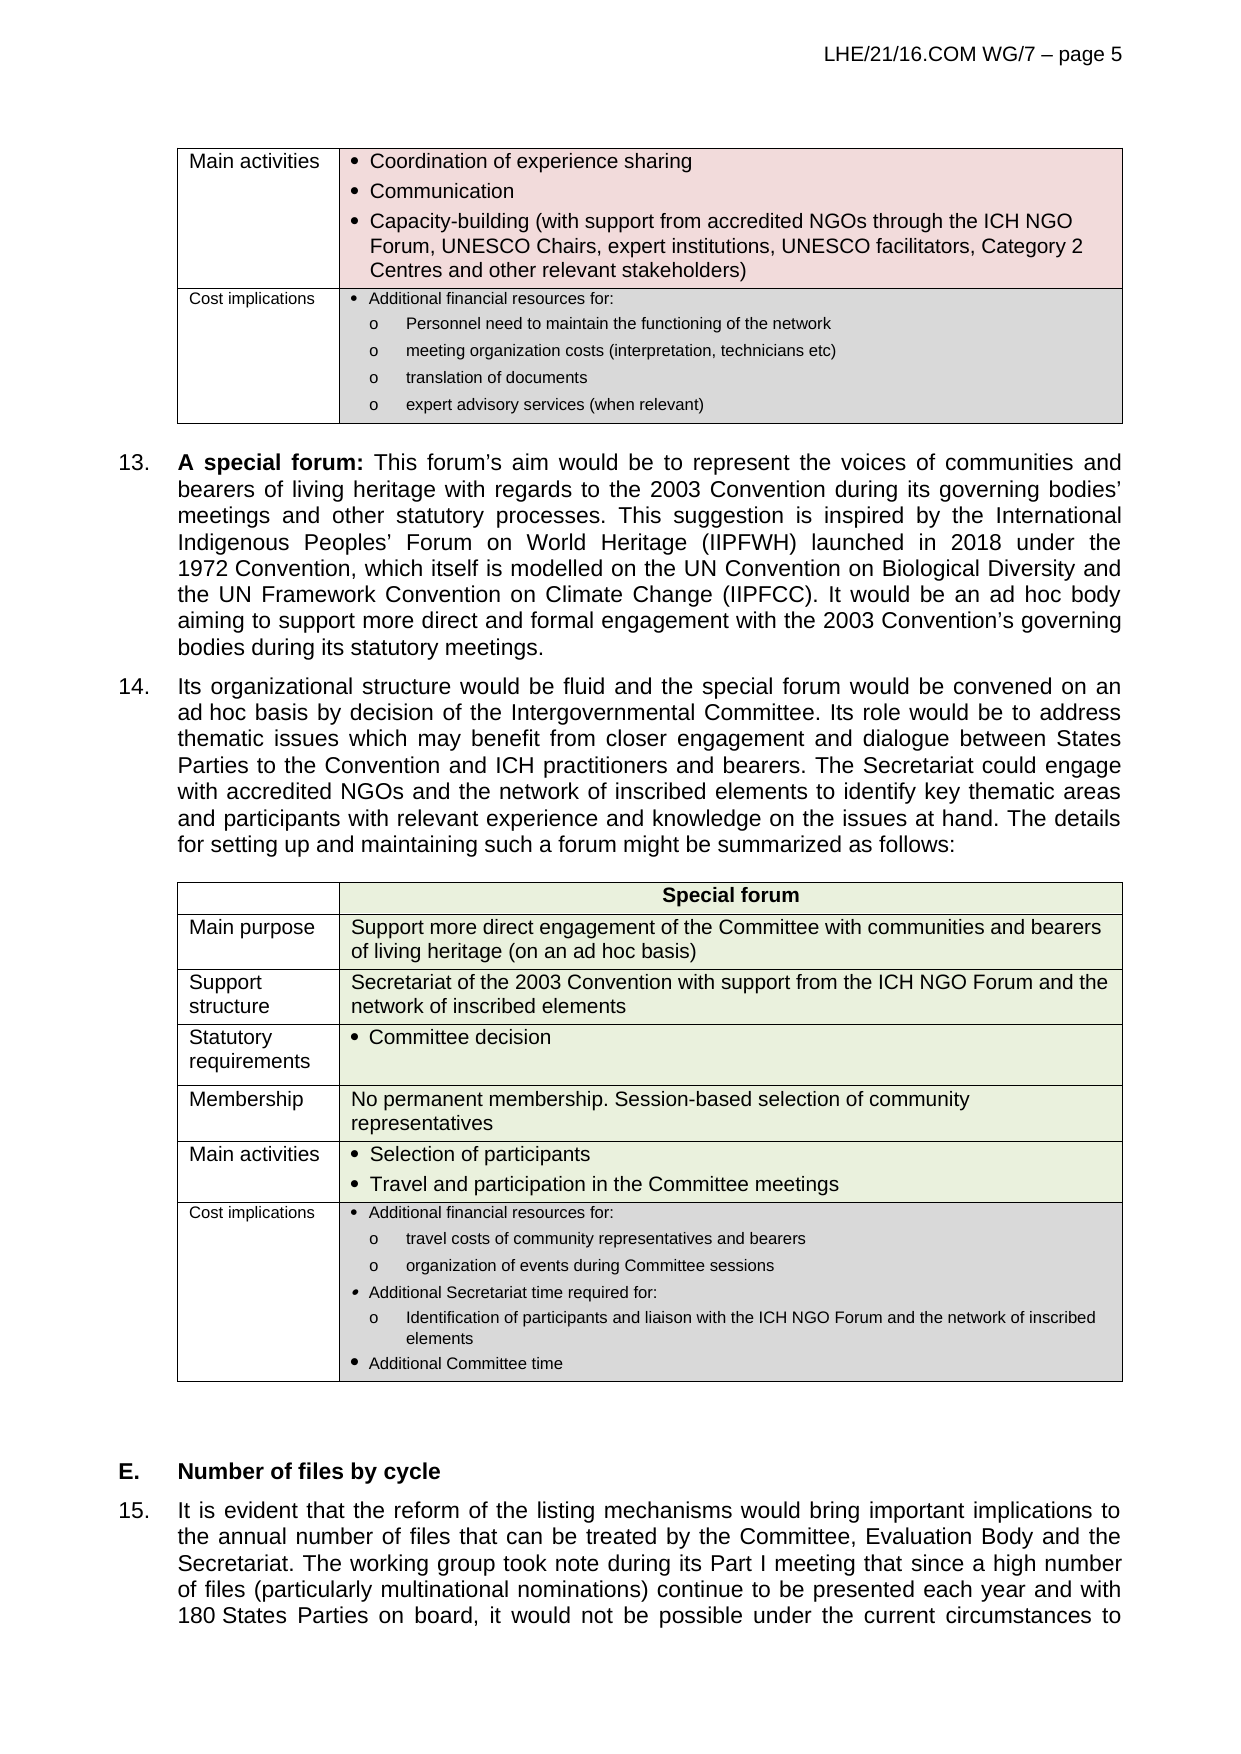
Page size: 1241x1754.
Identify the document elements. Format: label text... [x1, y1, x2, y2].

table_cell Main activities [178, 1142, 339, 1202]
table_cell Support more direct engagement of the Committee with communities and bearers of living heritage (on an ad hoc basis) [340, 915, 1122, 969]
table_cell Secretariat of the 2003 Convention with support from the ICH NGO Forum and the network of inscribed elements [340, 970, 1122, 1024]
table_header Special forum [340, 883, 1122, 913]
table_cell Cost implications [178, 1203, 339, 1381]
table_cell Cost implications [178, 289, 339, 423]
table_cell Additional financial resources for: travel costs of community representatives and bearers organization of events during Committee sessions Additional Secretariat time required for: Identification of participants and liaison with the ICH NGO Forum and the network of inscribed elements Additional Committee time [340, 1203, 1122, 1381]
table_cell Statutory requirements [178, 1025, 339, 1085]
table_cell Membership [178, 1086, 339, 1141]
table_cell Main activities [178, 149, 339, 288]
table_cell Main purpose [178, 915, 339, 969]
list Number of files by cycle [118, 1458, 1122, 1484]
table_cell Support structure [178, 970, 339, 1024]
list Its organizational structure would be fluid and the special forum would be convened on an ad hoc basis by decision of the Intergovernmental Committee. Its role would be to address thematic issues which may benefit from closer engagement and dialogue between States Parties to the Convention and ICH practitioners and bearers. The Secretariat could engage with accredited NGOs and the network of inscribed elements to identify key thematic areas and participants with relevant experience and knowledge on the issues at hand. The details for setting up and maintaining such a forum might be summarized as follows: [118, 673, 1122, 857]
table_cell No permanent membership. Session-based selection of community representatives [340, 1086, 1122, 1141]
table_header [178, 883, 339, 913]
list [118, 1497, 1122, 1628]
table_cell Coordination of experience sharing Communication Capacity-building (with support from accredited NGOs through the ICH NGO Forum, UNESCO Chairs, expert institutions, UNESCO facilitators, Category 2 Centres and other relevant stakeholders) [340, 149, 1122, 288]
subtitle A special forum: This forum’s aim would be to represent the voices of communities and bearers of living heritage with regards to the 2003 Convention during its governing bodies’ meetings and other statutory processes. This suggestion is inspired by the International Indigenous Peoples’ Forum on World Heritage (IIPFWH) launched in 2018 under the 1972 Convention, which itself is modelled on the UN Convention on Biological Diversity and the UN Framework Convention on Climate Change (IIPFCC). It would be an ad hoc body aiming to support more direct and formal engagement with the 2003 Convention’s governing bodies during its statutory meetings. [118, 449, 1122, 660]
table_cell Committee decision [340, 1025, 1122, 1085]
table_cell Selection of participants Travel and participation in the Committee meetings [340, 1142, 1122, 1202]
table_cell Additional financial resources for: Personnel need to maintain the functioning of the network meeting organization costs (interpretation, technicians etc) translation of documents expert advisory services (when relevant) [340, 289, 1122, 423]
